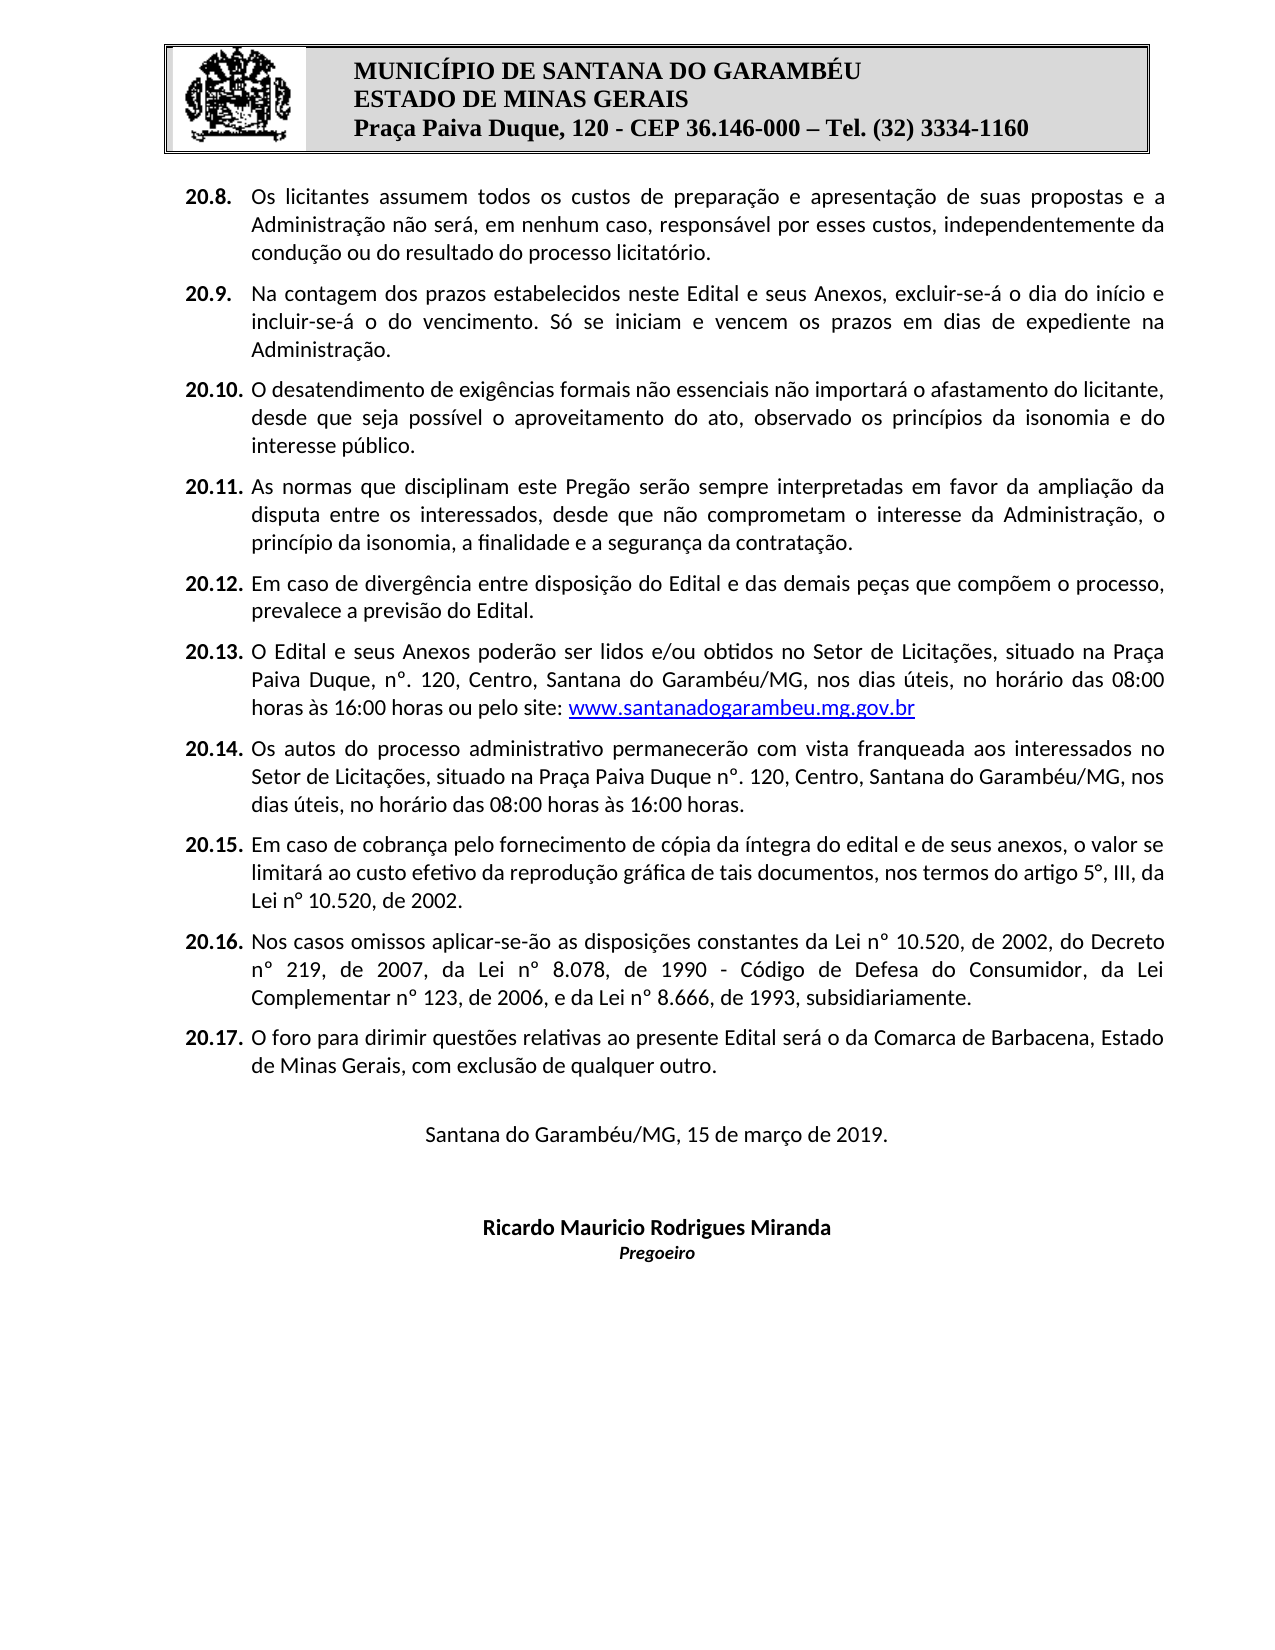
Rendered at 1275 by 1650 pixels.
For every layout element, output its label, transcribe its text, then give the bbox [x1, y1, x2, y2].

text Santana do Garambéu/MG, 15 de março de 2019. [148, 1120, 1167, 1148]
list Em caso de cobrança pelo fornecimento de cópia da íntegra do edital e de seus anexos, o valor se limitará ao custo efetivo da reprodução gráfica de tais documentos, nos termos do artigo 5°, III, da Lei n° 10.520, de 2002. [185, 830, 1167, 914]
list O foro para dirimir questões relativas ao presente Edital será o da Comarca de Barbacena, Estado de Minas Gerais, com exclusão de qualquer outro. [185, 1023, 1167, 1079]
list Em caso de divergência entre disposição do Edital e das demais peças que compõem o processo, prevalece a previsão do Edital. [185, 569, 1167, 625]
list Os autos do processo administrativo permanecerão com vista franqueada aos interessados no Setor de Licitações, situado na Praça Paiva Duque nº. 120, Centro, Santana do Garambéu/MG, nos dias úteis, no horário das 08:00 horas às 16:00 horas. [185, 734, 1167, 818]
list Na contagem dos prazos estabelecidos neste Edital e seus Anexos, excluir-se-á o dia do início e incluir-se-á o do vencimento. Só se iniciam e vencem os prazos em dias de expediente na Administração. [185, 279, 1167, 363]
text Ricardo Mauricio Rodrigues Miranda [148, 1213, 1167, 1242]
list Os licitantes assumem todos os custos de preparação e apresentação de suas propostas e a Administração não será, em nenhum caso, responsável por esses custos, independentemente da condução ou do resultado do processo licitatório. [185, 182, 1167, 266]
text Pregoeiro [148, 1242, 1167, 1264]
picture [172, 47, 306, 151]
list O desatendimento de exigências formais não essenciais não importará o afastamento do licitante, desde que seja possível o aproveitamento do ato, observado os princípios da isonomia e do interesse público. [185, 376, 1167, 459]
list Nos casos omissos aplicar-se-ão as disposições constantes da Lei nº 10.520, de 2002, do Decreto nº 219, de 2007, da Lei nº 8.078, de 1990 - Código de Defesa do Consumidor, da Lei Complementar nº 123, de 2006, e da Lei nº 8.666, de 1993, subsidiariamente. [185, 927, 1167, 1011]
list As normas que disciplinam este Pregão serão sempre interpretadas em favor da ampliação da disputa entre os interessados, desde que não comprometam o interesse da Administração, o princípio da isonomia, a finalidade e a segurança da contratação. [185, 472, 1167, 556]
list O Edital e seus Anexos poderão ser lidos e/ou obtidos no Setor de Licitações, situado na Praça Paiva Duque, nº. 120, Centro, Santana do Garambéu/MG, nos dias úteis, no horário das 08:00 horas às 16:00 horas ou pelo site: www.santanadogarambeu.mg.gov.br [185, 637, 1167, 721]
